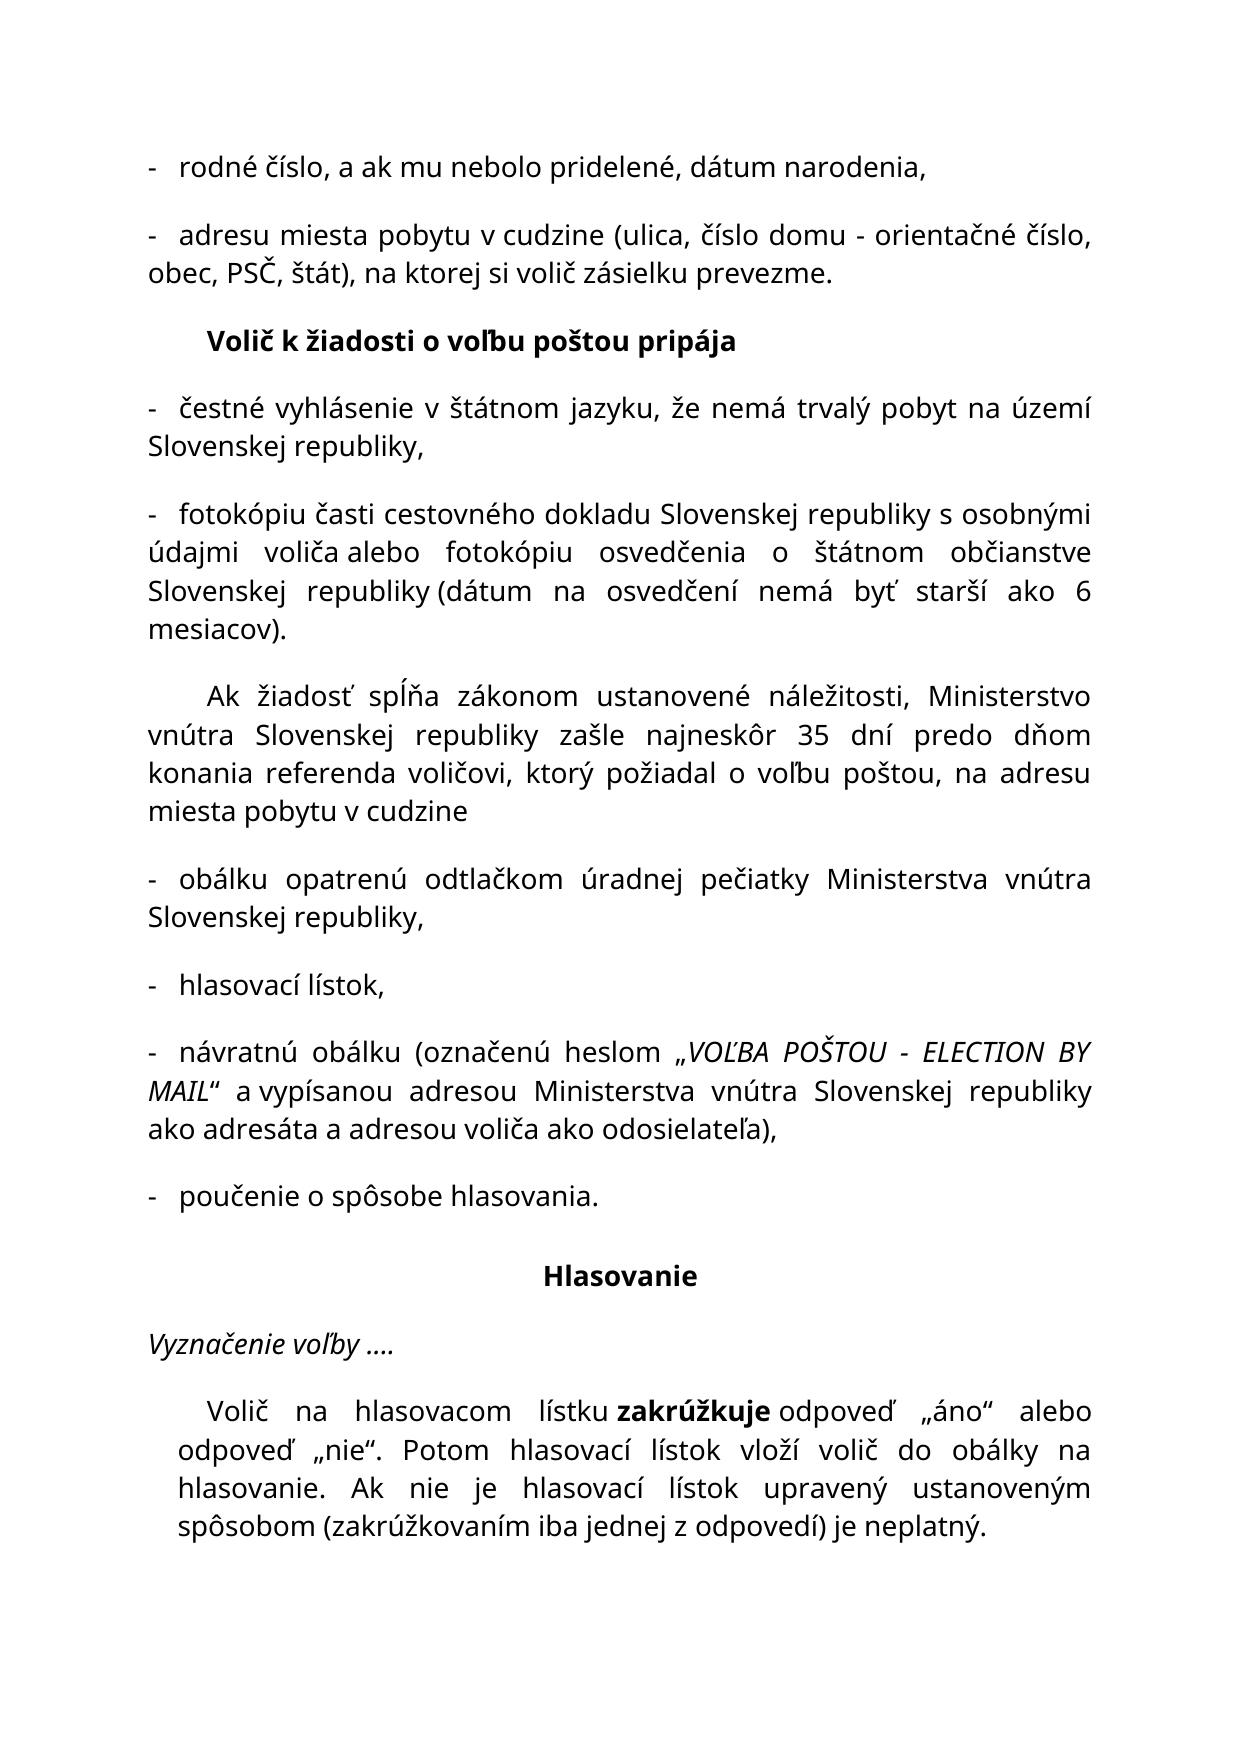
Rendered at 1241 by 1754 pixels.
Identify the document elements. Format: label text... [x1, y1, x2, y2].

text Vyznačenie voľby .... [148, 1324, 1093, 1363]
text - poučenie o spôsobe hlasovania. [148, 1177, 1093, 1215]
text - fotokópiu časti cestovného dokladu Slovenskej republiky s osobnými údajmi voliča alebo fotokópiu osvedčenia o štátnom občianstve Slovenskej republiky (dátum na osvedčení nemá byť starší ako 6 mesiacov). [148, 494, 1093, 648]
text - hlasovací lístok, [148, 965, 1093, 1003]
text - čestné vyhlásenie v štátnom jazyku, že nemá trvalý pobyt na území Slovenskej republiky, [148, 388, 1093, 465]
text - adresu miesta pobytu v cudzine (ulica, číslo domu - orientačné číslo, obec, PSČ, štát), na ktorej si volič zásielku prevezme. [148, 215, 1093, 292]
text - obálku opatrenú odtlačkom úradnej pečiatky Ministerstva vnútra Slovenskej republiky, [148, 859, 1093, 936]
text Volič k žiadosti o voľbu poštou pripája [148, 321, 1093, 359]
text - návratnú obálku (označenú heslom „VOĽBA POŠTOU - ELECTION BY MAIL“ a vypísanou adresou Ministerstva vnútra Slovenskej republiky ako adresáta a adresou voliča ako odosielateľa), [148, 1033, 1093, 1148]
text Ak žiadosť spĺňa zákonom ustanovené náležitosti, Ministerstvo vnútra Slovenskej republiky zašle najneskôr 35 dní predo dňom konania referenda voličovi, ktorý požiadal o voľbu poštou, na adresu miesta pobytu v cudzine [148, 677, 1093, 830]
text Volič na hlasovacom lístku zakrúžkuje odpoveď „áno“ alebo odpoveď „nie“. Potom hlasovací lístok vloží volič do obálky na hlasovanie. Ak nie je hlasovací lístok upravený ustanoveným spôsobom (zakrúžkovaním iba jednej z odpovedí) je neplatný. [177, 1392, 1093, 1545]
text Hlasovanie [148, 1257, 1093, 1295]
text - rodné číslo, a ak mu nebolo pridelené, dátum narodenia, [148, 148, 1093, 186]
